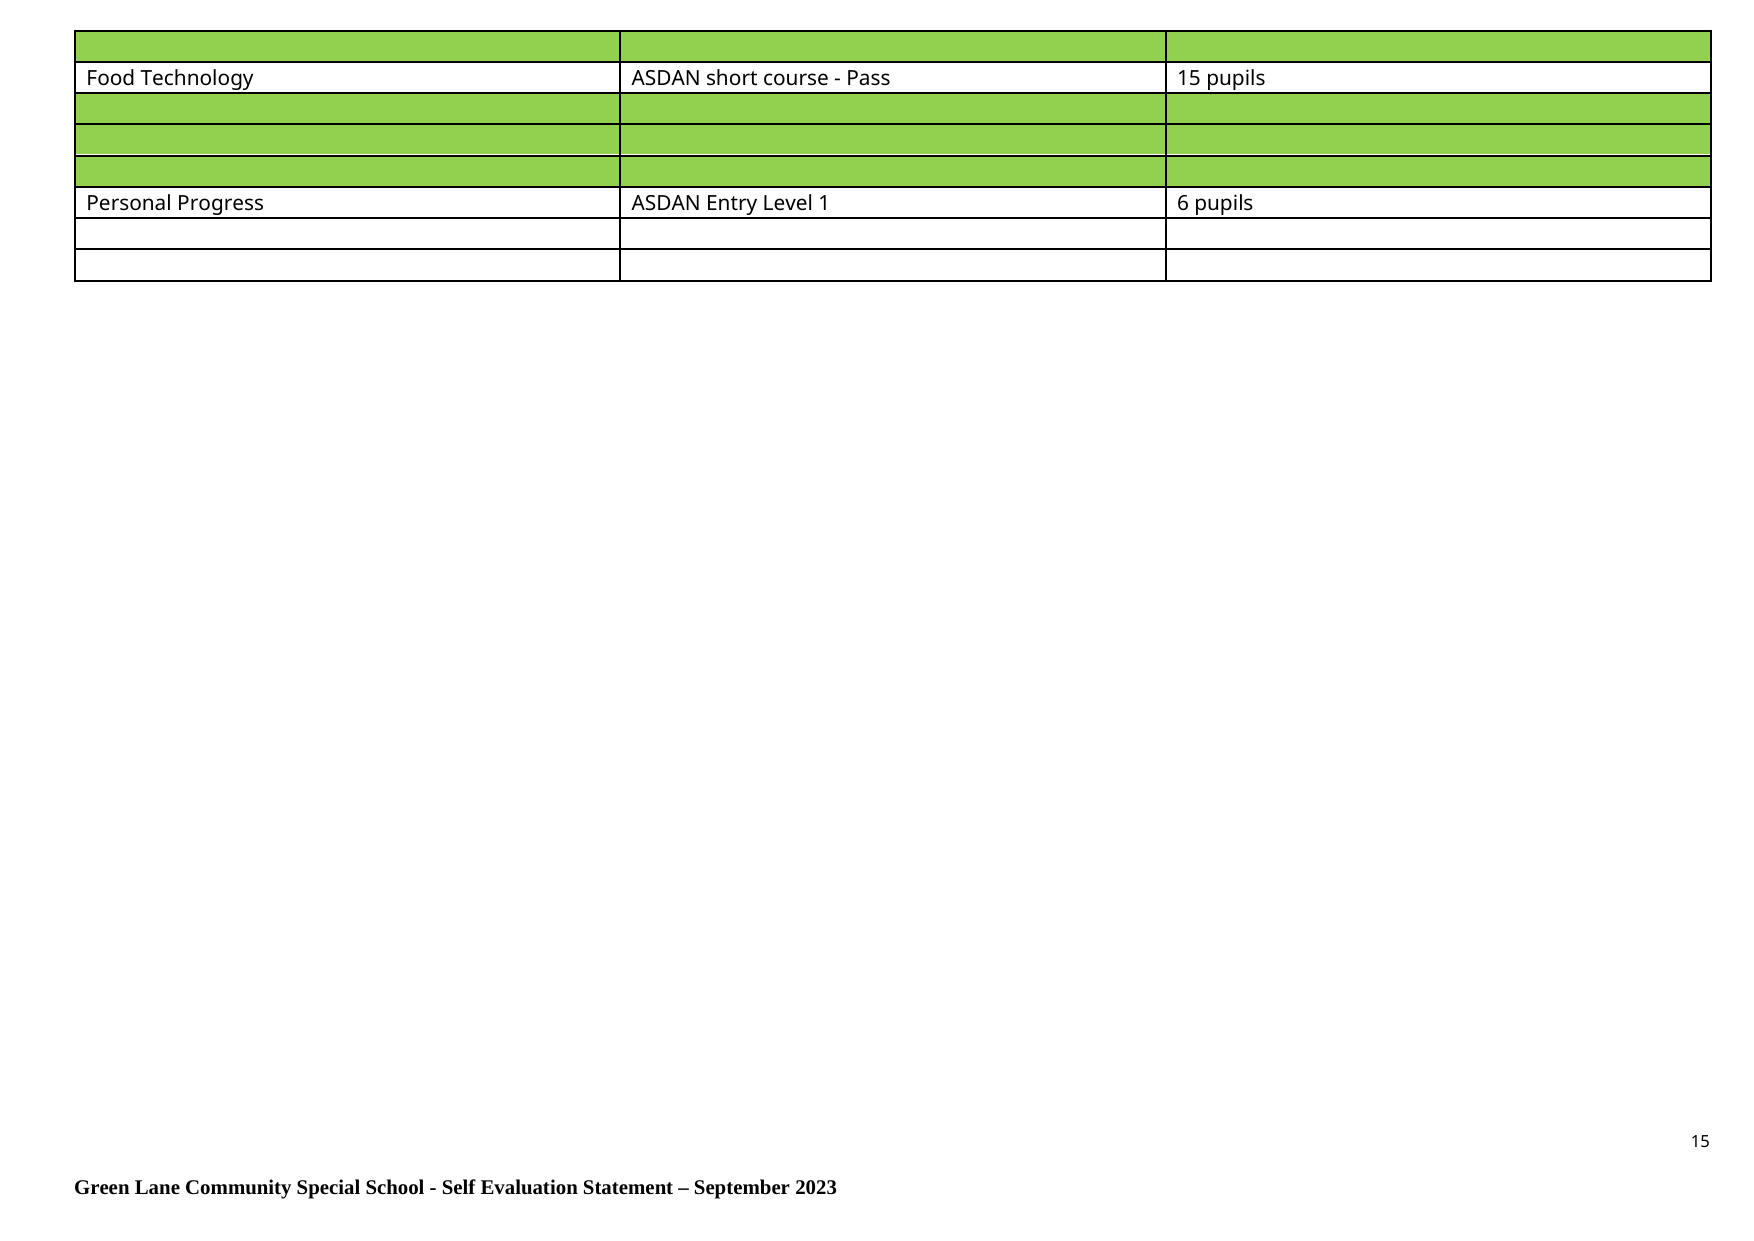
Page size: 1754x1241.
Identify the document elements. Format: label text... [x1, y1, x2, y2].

table_cell ASDAN short course - Pass [621, 63, 1165, 92]
table_cell [1167, 157, 1710, 186]
table_cell [76, 94, 619, 123]
table_cell [1167, 32, 1710, 61]
table_cell [621, 157, 1165, 186]
table_cell [76, 125, 619, 154]
table_cell [76, 250, 619, 279]
table_cell Personal Progress [76, 188, 619, 217]
table_cell ASDAN Entry Level 1 [621, 188, 1165, 217]
table_cell [76, 219, 619, 248]
table_cell [1167, 125, 1710, 154]
table_cell [1167, 219, 1710, 248]
table_cell 15 pupils [1167, 63, 1710, 92]
table_cell Food Technology [76, 63, 619, 92]
table_cell [76, 157, 619, 186]
table_cell [621, 32, 1165, 61]
table_cell 6 pupils [1167, 188, 1710, 217]
table_cell [1167, 94, 1710, 123]
table_cell [621, 250, 1165, 279]
table_cell [76, 32, 619, 61]
table_cell [621, 219, 1165, 248]
table_cell [621, 94, 1165, 123]
table_cell [1167, 250, 1710, 279]
table_cell [621, 125, 1165, 154]
